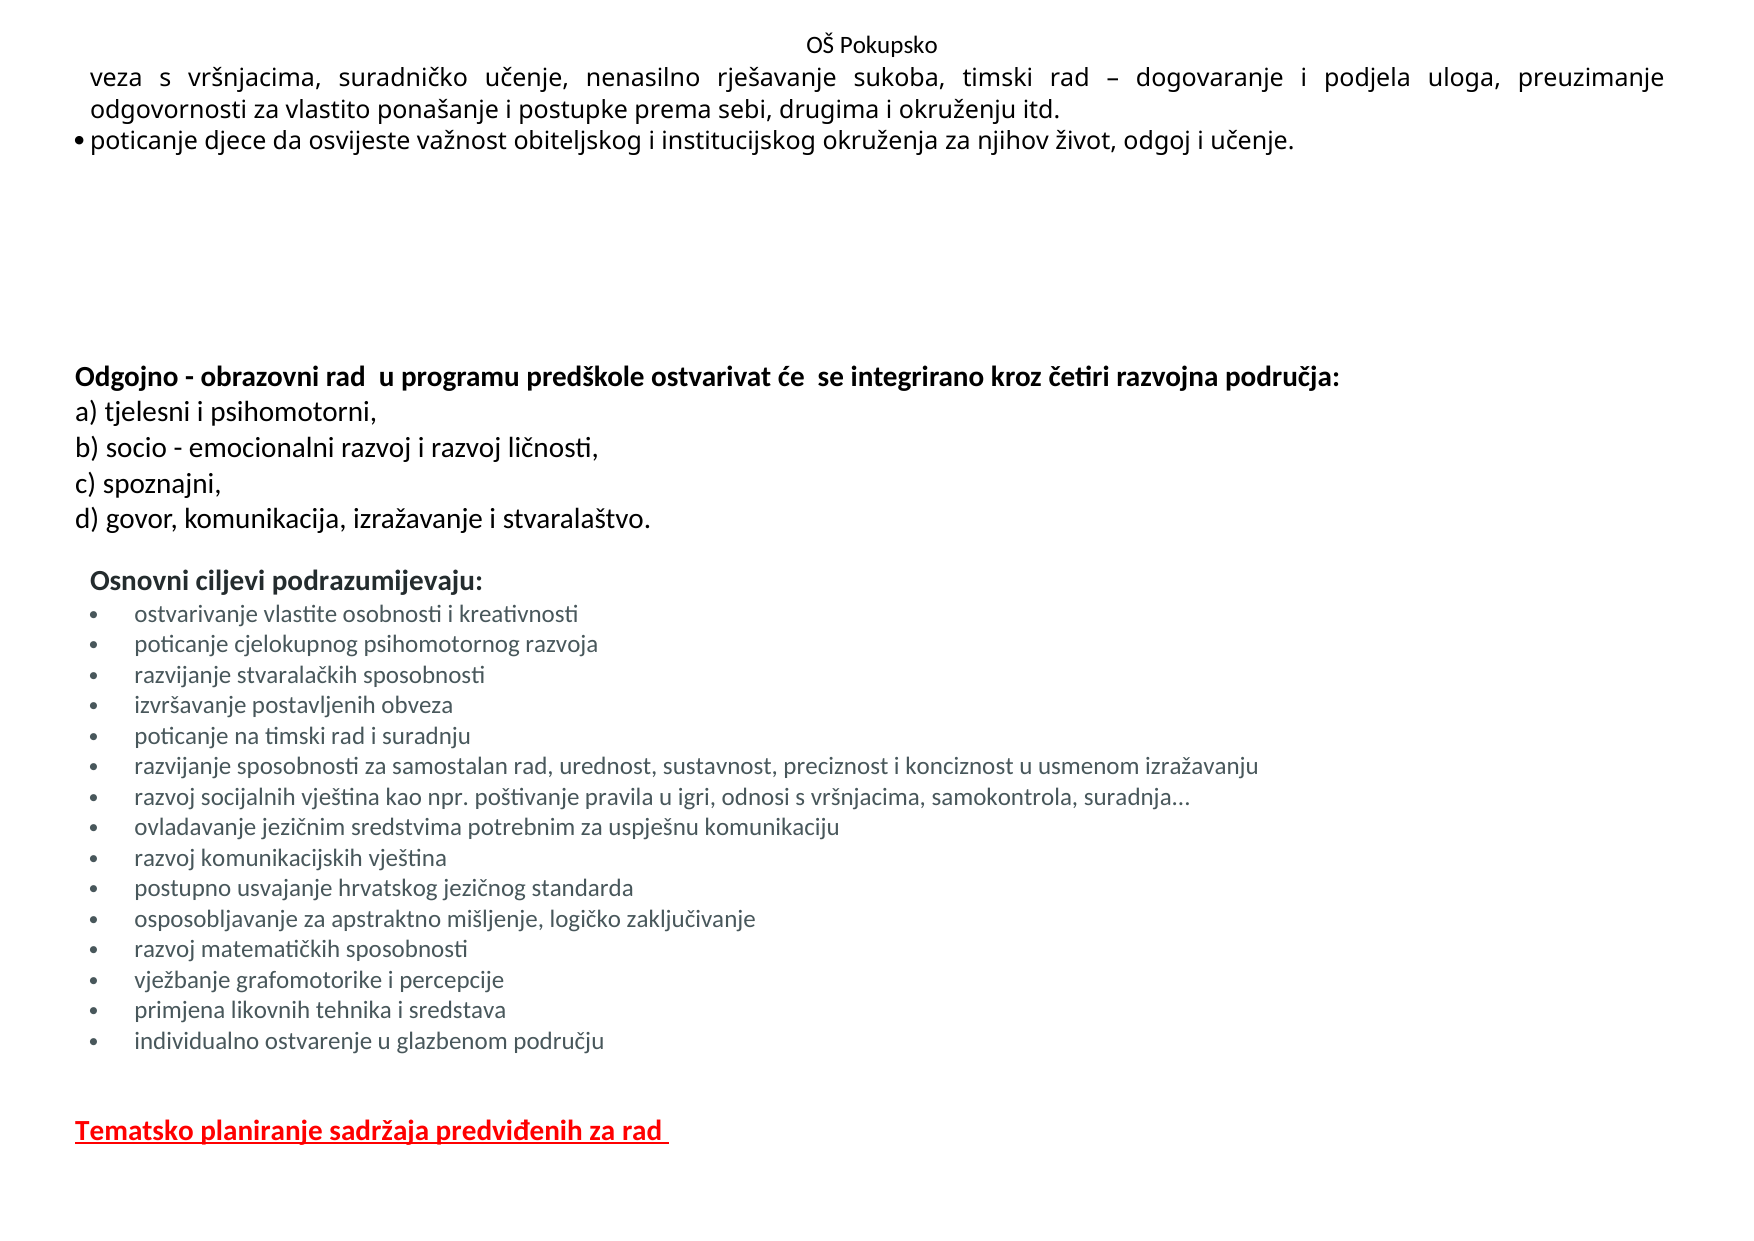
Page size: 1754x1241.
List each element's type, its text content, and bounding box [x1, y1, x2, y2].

list razvijanje sposobnosti za samostalan rad, urednost, sustavnost, preciznost i konciznost u usmenom izražavanju [90, 751, 1669, 781]
text Tematsko planiranje sadržaja predviđenih za rad [75, 1112, 1669, 1147]
list razvijanje stvaralačkih sposobnosti [90, 659, 1669, 689]
list poticanje cjelokupnog psihomotornog razvoja [90, 628, 1669, 659]
list poticanje djece da osvijeste važnost obiteljskog i institucijskog okruženja za njihov život, odgoj i učenje. [75, 125, 1660, 156]
list osposobljavanje za apstraktno mišljenje, logičko zaključivanje [90, 903, 1669, 934]
text Osnovni ciljevi podrazumijevaju: [90, 562, 1669, 598]
list vježbanje grafomotorike i percepcije [90, 964, 1669, 995]
text a) tjelesni i psihomotorni, [75, 393, 1669, 429]
list razvoj komunikacijskih vještina [90, 842, 1669, 873]
list primjena likovnih tehnika i sredstava [90, 995, 1669, 1025]
list izvršavanje postavljenih obveza [90, 689, 1669, 720]
list postupno usvajanje hrvatskog jezičnog standarda [90, 873, 1669, 903]
text Odgojno - obrazovni rad u programu predškole ostvarivat će se integrirano kroz četiri razvojna područja: [75, 358, 1669, 393]
list poticanje na timski rad i suradnju [90, 720, 1669, 751]
list ovladavanje jezičnim sredstvima potrebnim za uspješnu komunikaciju [90, 812, 1669, 842]
text c) spoznajni, [75, 465, 1669, 500]
text d) govor, komunikacija, izražavanje i stvaralaštvo. [75, 500, 1669, 536]
list individualno ostvarenje u glazbenom području [90, 1025, 1669, 1056]
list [75, 60, 1667, 125]
list razvoj matematičkih sposobnosti [90, 934, 1669, 964]
list razvoj socijalnih vještina kao npr. poštivanje pravila u igri, odnosi s vršnjacima, samokontrola, suradnja... [90, 781, 1669, 812]
list ostvarivanje vlastite osobnosti i kreativnosti [90, 598, 1669, 628]
text b) socio - emocionalni razvoj i razvoj ličnosti, [75, 429, 1669, 465]
